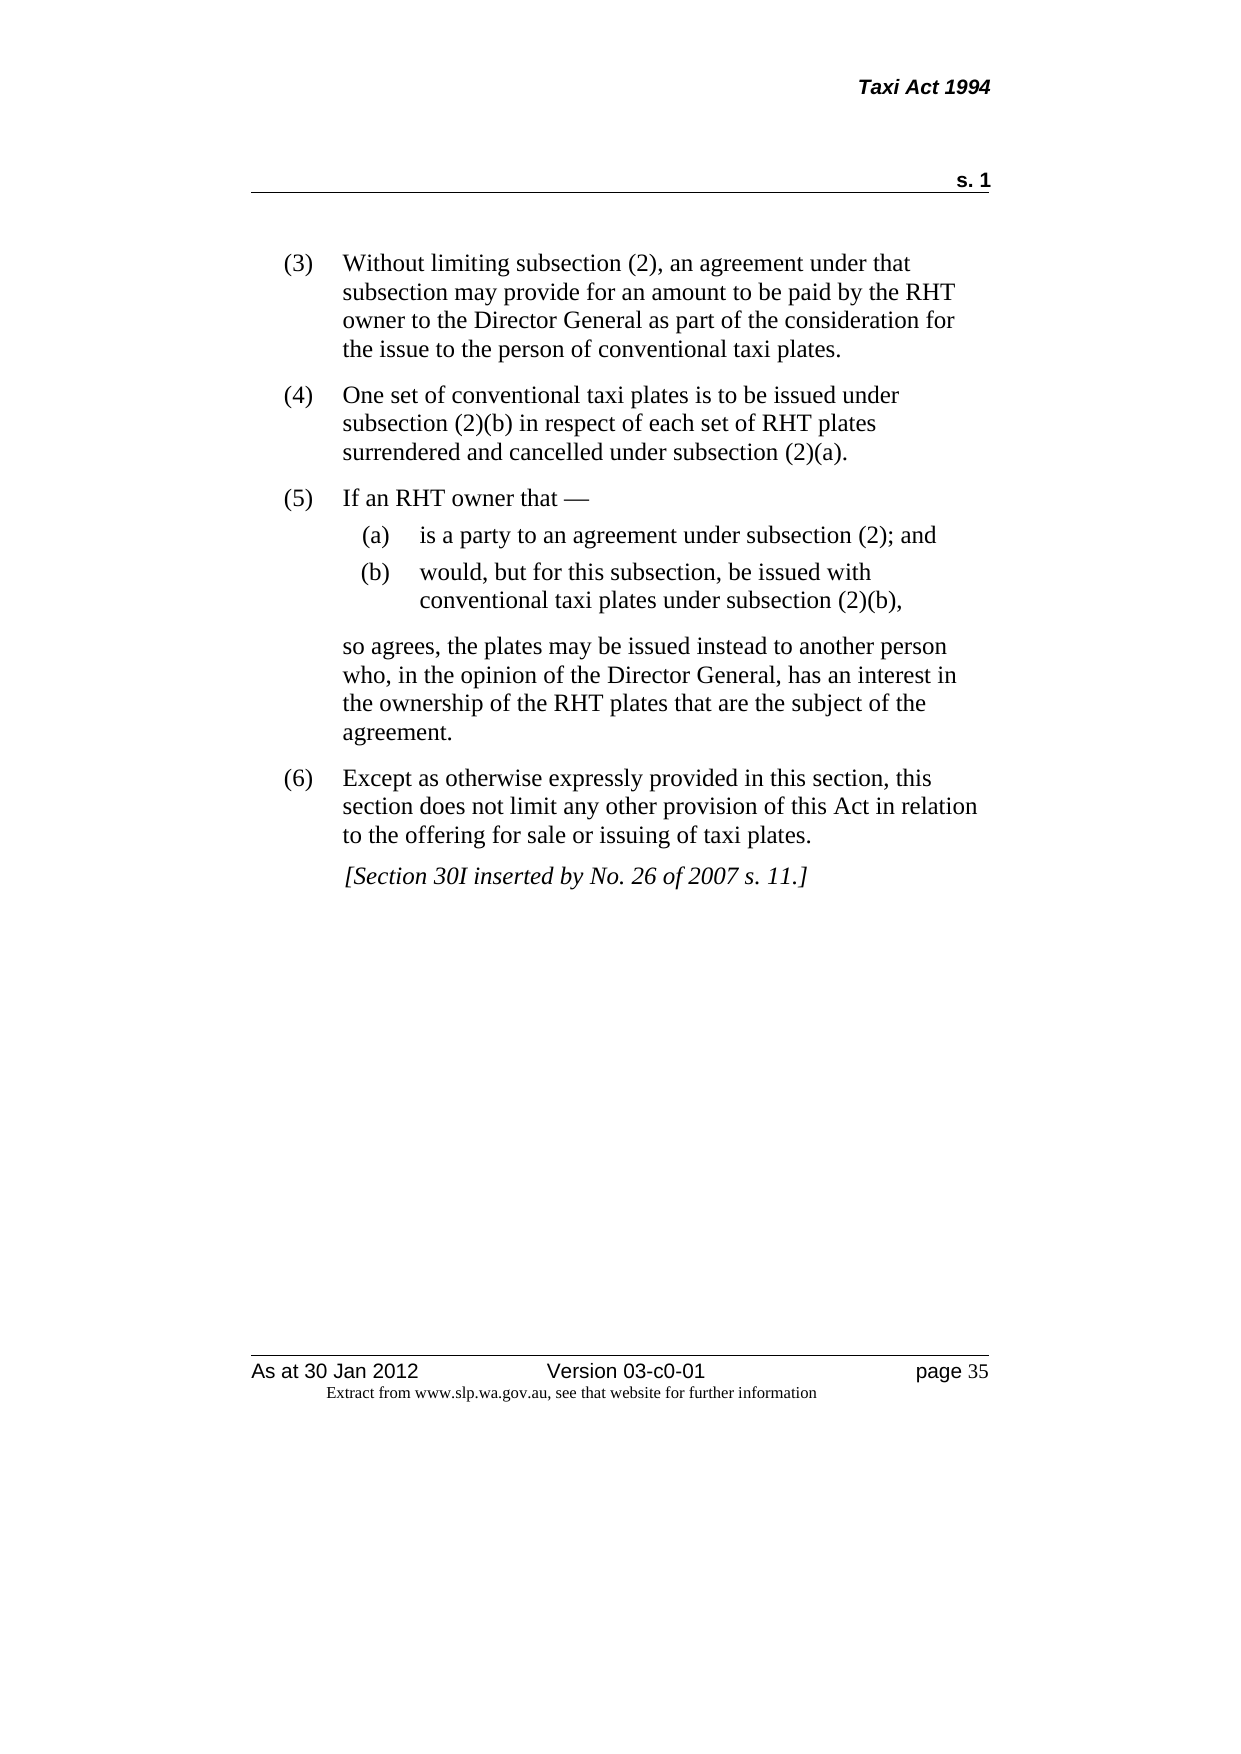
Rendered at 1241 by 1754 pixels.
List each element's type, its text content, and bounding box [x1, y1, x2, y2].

text (6) Except as otherwise expressly provided in this section, this section does not limit any other provision of this Act in relation to the offering for sale or issuing of taxi plates. [251, 763, 989, 849]
text (4) One set of conventional taxi plates is to be issued under subsection (2)(b) in respect of each set of RHT plates surrendered and cancelled under subsection (2)(a). [251, 380, 989, 466]
text (b) would, but for this subsection, be issued with conventional taxi plates under subsection (2)(b), [251, 557, 989, 614]
text (a) is a party to an agreement under subsection (2); and [251, 520, 989, 548]
text so agrees, the plates may be issued instead to another person who, in the opinion of the Director General, has an interest in the ownership of the RHT plates that are the subject of the agreement. [251, 631, 989, 746]
text (5) If an RHT owner that — [251, 483, 989, 511]
text [Section 30I inserted by No. 26 of 2007 s. 11.] [251, 861, 989, 890]
text (3) Without limiting subsection (2), an agreement under that subsection may provide for an amount to be paid by the RHT owner to the Director General as part of the consideration for the issue to the person of conventional taxi plates. [251, 248, 989, 363]
